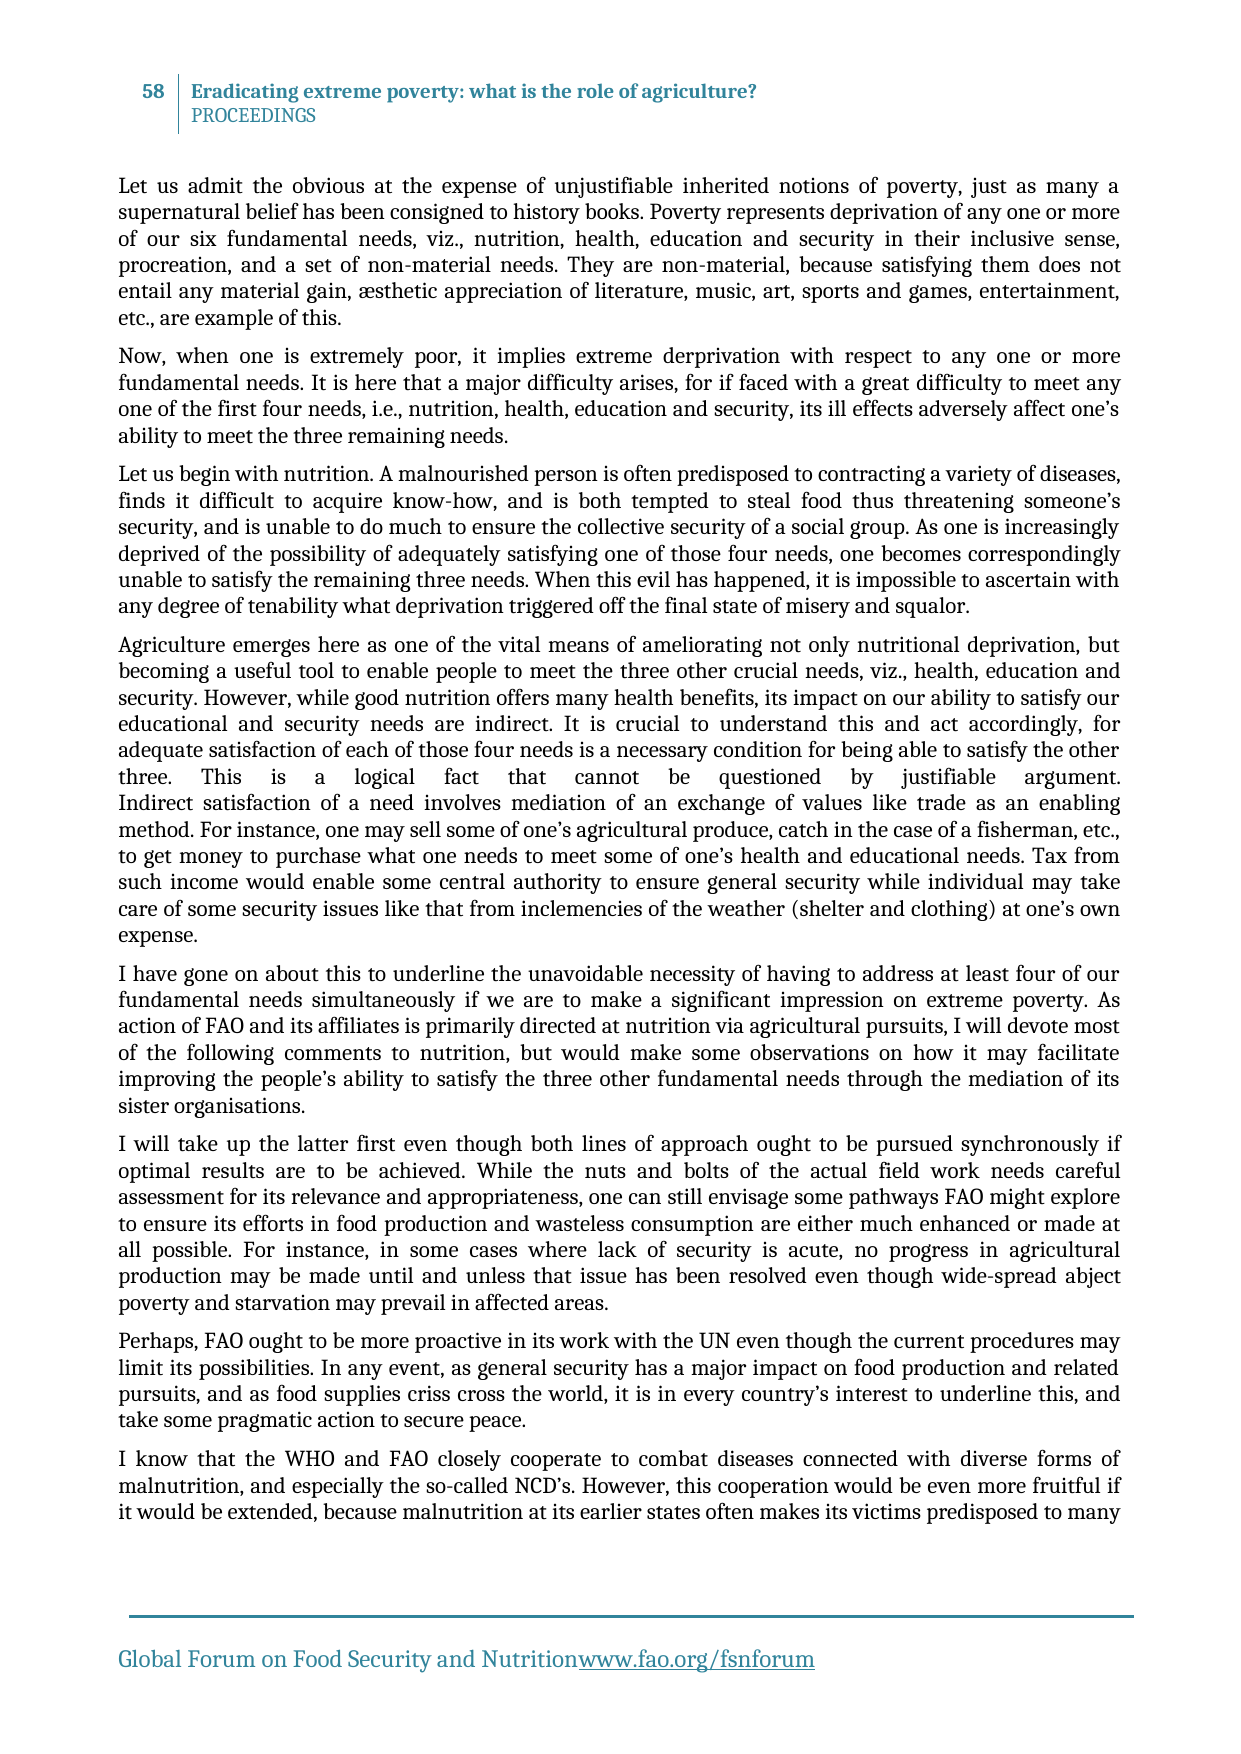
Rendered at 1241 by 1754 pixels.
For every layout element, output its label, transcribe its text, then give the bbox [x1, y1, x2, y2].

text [118, 173, 1122, 331]
text Now, when one is extremely poor, it implies extreme derprivation with respect to any one or more fundamental needs. It is here that a major difficulty arises, for if faced with a great difficulty to meet any one of the first four needs, i.e., nutrition, health, education and security, its ill effects adversely affect one’s ability to meet the three remaining needs. [118, 343, 1122, 449]
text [118, 1446, 1122, 1525]
text Perhaps, FAO ought to be more proactive in its work with the UN even though the current procedures may limit its possibilities. In any event, as general security has a major impact on food production and related pursuits, and as food supplies criss cross the world, it is in every country’s interest to underline this, and take some pragmatic action to secure peace. [118, 1328, 1122, 1434]
text I will take up the latter first even though both lines of approach ought to be pursued synchronously if optimal results are to be achieved. While the nuts and bolts of the actual field work needs careful assessment for its relevance and appropriateness, one can still envisage some pathways FAO might explore to ensure its efforts in food production and wasteless consumption are either much enhanced or made at all possible. For instance, in some cases where lack of security is acute, no progress in agricultural production may be made until and unless that issue has been resolved even though wide-spread abject poverty and starvation may prevail in affected areas. [118, 1131, 1122, 1316]
text Let us begin with nutrition. A malnourished person is often predisposed to contracting a variety of diseases, finds it difficult to acquire know-how, and is both tempted to steal food thus threatening someone’s security, and is unable to do much to ensure the collective security of a social group. As one is increasingly deprived of the possibility of adequately satisfying one of those four needs, one becomes correspondingly unable to satisfy the remaining three needs. When this evil has happened, it is impossible to ascertain with any degree of tenability what deprivation triggered off the final state of misery and squalor. [118, 461, 1122, 619]
text Agriculture emerges here as one of the vital means of ameliorating not only nutritional deprivation, but becoming a useful tool to enable people to meet the three other crucial needs, viz., health, education and security. However, while good nutrition offers many health benefits, its impact on our ability to satisfy our educational and security needs are indirect. It is crucial to understand this and act accordingly, for adequate satisfaction of each of those four needs is a necessary condition for being able to satisfy the other three. This is a logical fact that cannot be questioned by justifiable argument. Indirect satisfaction of a need involves mediation of an exchange of values like trade as an enabling method. For instance, one may sell some of one’s agricultural produce, catch in the case of a fisherman, etc., to get money to purchase what one needs to meet some of one’s health and educational needs. Tax from such income would enable some central authority to ensure general security while individual may take care of some security issues like that from inclemencies of the weather (shelter and clothing) at one’s own expense. [118, 632, 1122, 948]
text I have gone on about this to underline the unavoidable necessity of having to address at least four of our fundamental needs simultaneously if we are to make a significant impression on extreme poverty. As action of FAO and its affiliates is primarily directed at nutrition via agricultural pursuits, I will devote most of the following comments to nutrition, but would make some observations on how it may facilitate improving the people’s ability to satisfy the three other fundamental needs through the mediation of its sister organisations. [118, 961, 1122, 1119]
